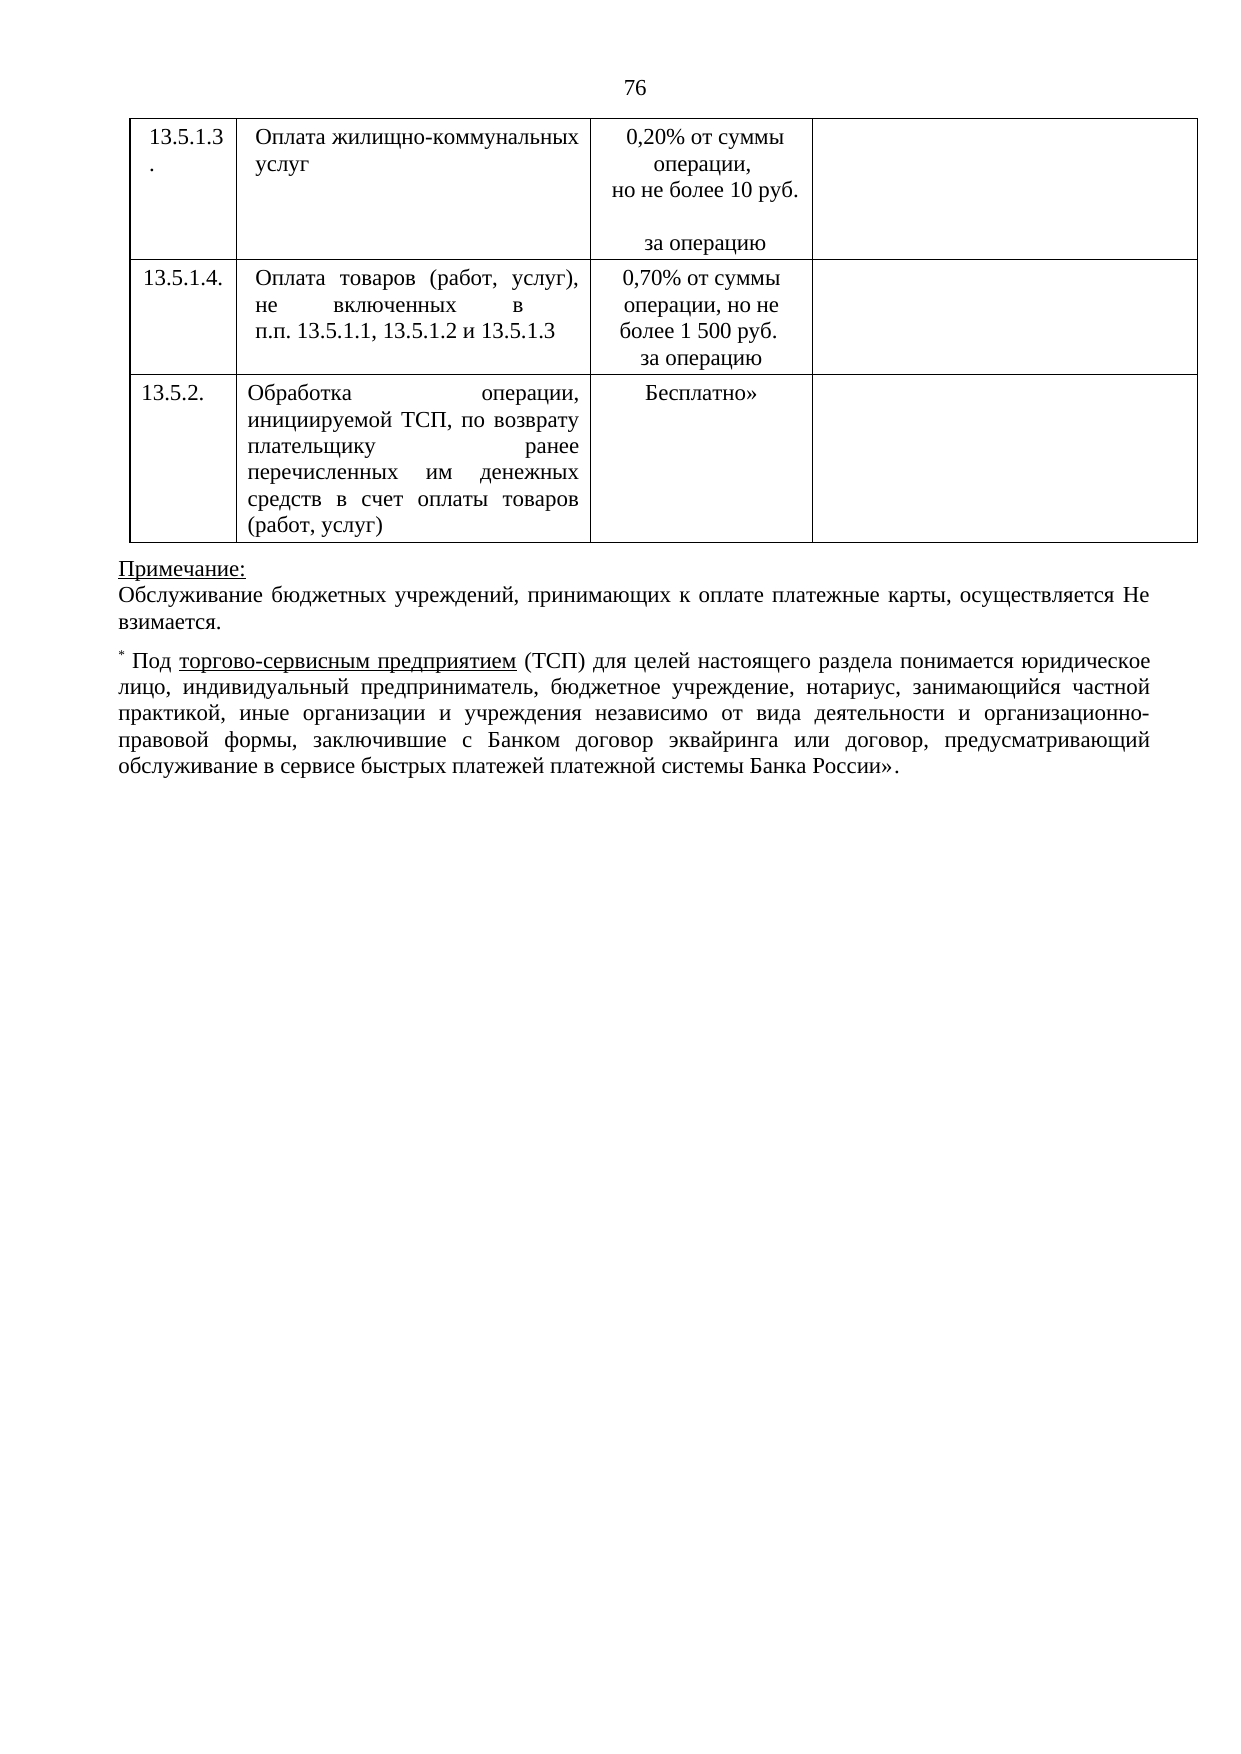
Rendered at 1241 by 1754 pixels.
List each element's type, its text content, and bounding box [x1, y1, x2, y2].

table_cell [813, 260, 1197, 374]
table_cell 13.5.2. [131, 375, 236, 542]
text Примечание: [118, 555, 1152, 581]
table_cell Оплата товаров (работ, услуг), не включенных в п.п. 13.5.1.1, 13.5.1.2 и 13.5.1.3 [237, 260, 590, 374]
text * Под торгово-сервисным предприятием (ТСП) для целей настоящего раздела понимается юридическое лицо, индивидуальный предприниматель, бюджетное учреждение, нотариус, занимающийся частной практикой, иные организации и учреждения независимо от вида деятельности и организационно-правовой формы, заключившие с Банком договор эквайринга или договор, предусматривающий обслуживание в сервисе быстрых платежей платежной системы Банка России». [118, 647, 1152, 778]
table_cell Бесплатно» [591, 375, 812, 542]
table_cell 13.5.1.3. [131, 119, 236, 259]
table_cell 0,70% от суммы операции, но не более 1 500 руб. за операцию [591, 260, 812, 374]
table_cell 13.5.1.4. [131, 260, 236, 374]
table_cell [813, 375, 1197, 542]
text Обслуживание бюджетных учреждений, принимающих к оплате платежные карты, осуществляется Не взимается. [118, 581, 1152, 634]
table_cell Оплата жилищно-коммунальных услуг [237, 119, 590, 259]
table_cell 0,20% от суммы операции, но не более 10 руб. за операцию [591, 119, 812, 259]
table_cell [813, 119, 1197, 259]
table_cell Обработка операции, инициируемой ТСП, по возврату плательщику ранее перечисленных им денежных средств в счет оплаты товаров (работ, услуг) [237, 375, 590, 542]
